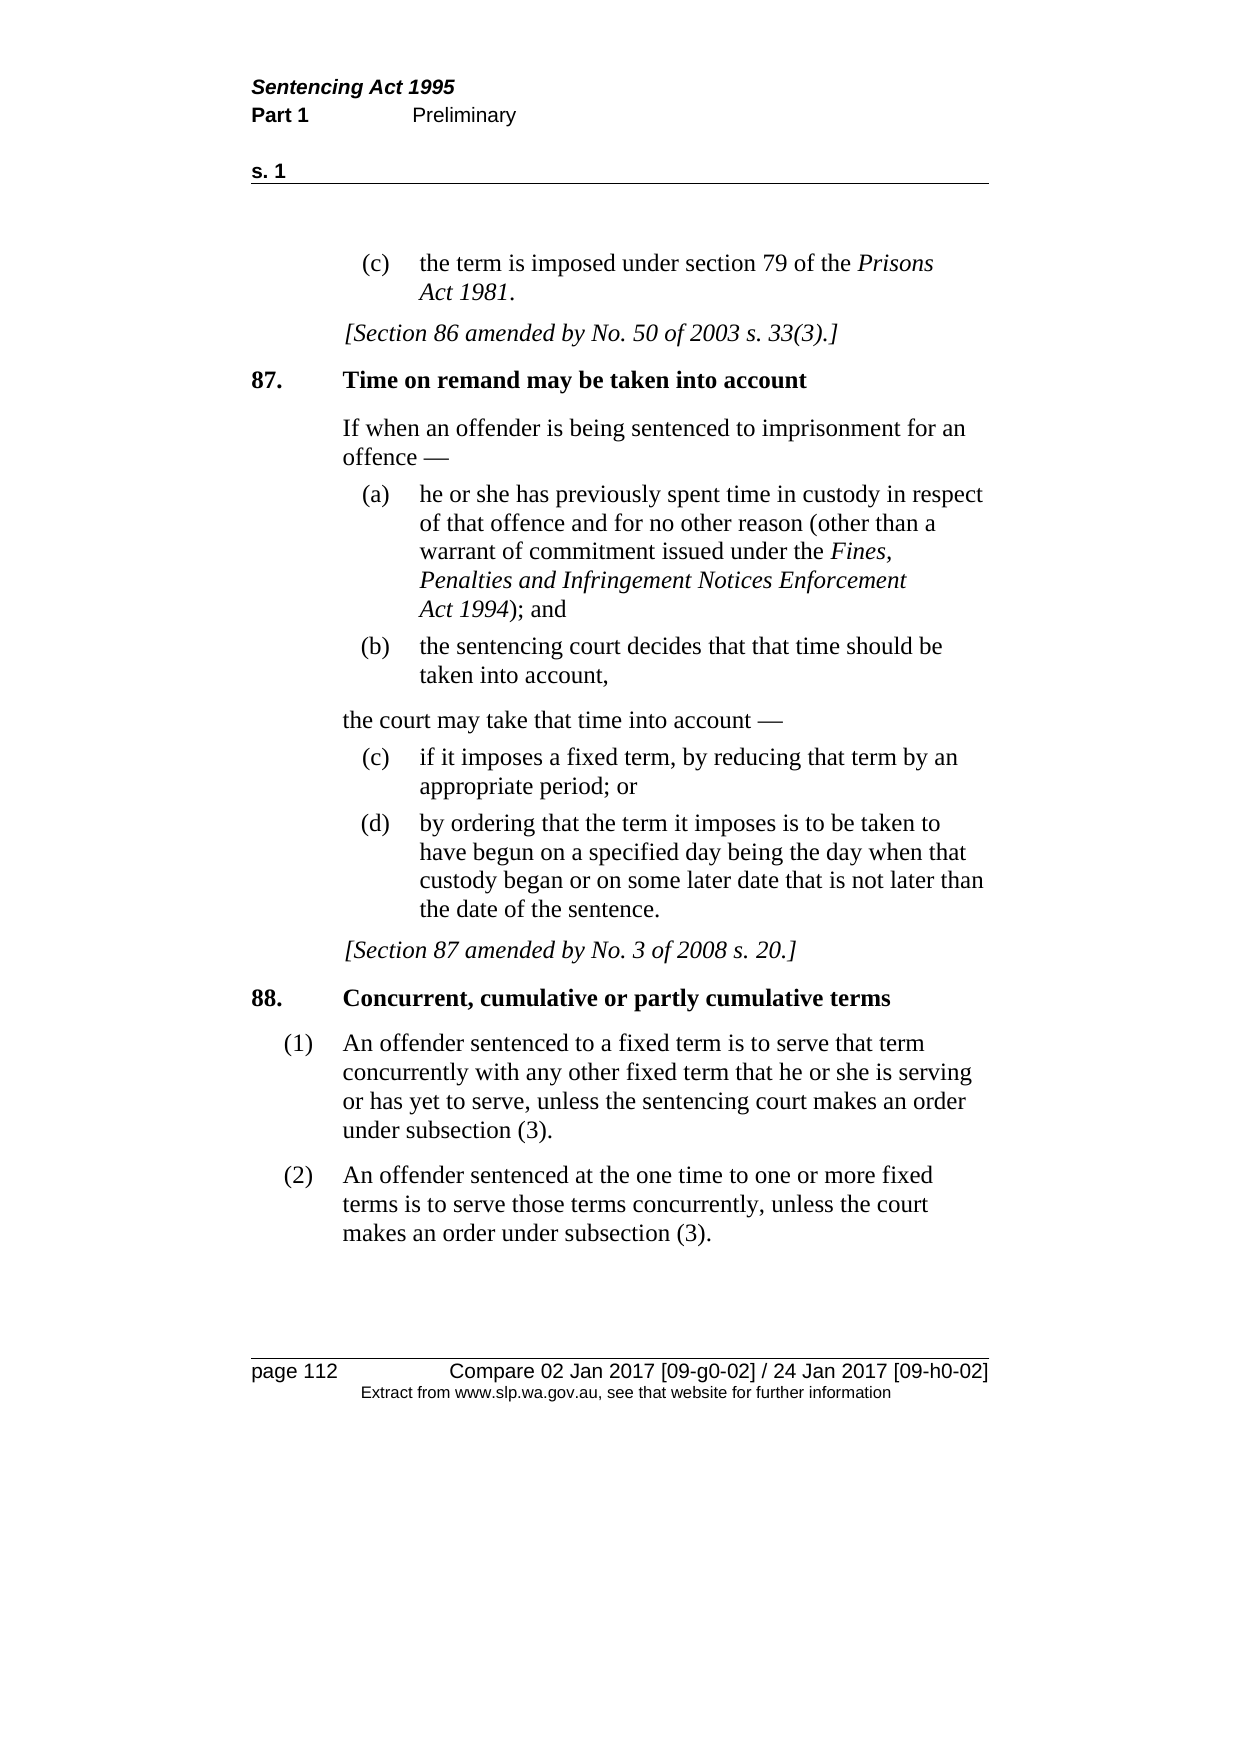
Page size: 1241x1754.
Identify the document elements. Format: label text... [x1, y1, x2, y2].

text [Section 86 amended by No. 50 of 2003 s. 33(3).] [251, 318, 989, 347]
text If when an offender is being sentenced to imprisonment for an offence — [251, 413, 989, 471]
text the court may take that time into account — [251, 705, 989, 734]
text (a) he or she has previously spent time in custody in respect of that offence and for no other reason (other than a warrant of commitment issued under the Fines, Penalties and Infringement Notices Enforcement Act 1994); and [251, 479, 989, 623]
text (c) the term is imposed under section 79 of the Prisons Act 1981. [251, 248, 989, 306]
text [Section 87 amended by No. 3 of 2008 s. 20.] [251, 936, 989, 964]
text (1) An offender sentenced to a fixed term is to serve that term concurrently with any other fixed term that he or she is serving or has yet to serve, unless the sentencing court makes an order under subsection (3). [251, 1028, 989, 1143]
subtitle 87. Time on remand may be taken into account [251, 366, 989, 394]
subtitle 88. Concurrent, cumulative or partly cumulative terms [251, 983, 989, 1012]
text (2) An offender sentenced at the one time to one or more fixed terms is to serve those terms concurrently, unless the court makes an order under subsection (3). [251, 1160, 989, 1246]
text (b) the sentencing court decides that that time should be taken into account, [251, 631, 989, 688]
text (c) if it imposes a fixed term, by reducing that term by an appropriate period; or [251, 742, 989, 800]
text (d) by ordering that the term it imposes is to be taken to have begun on a specified day being the day when that custody began or on some later date that is not later than the date of the sentence. [251, 808, 989, 923]
